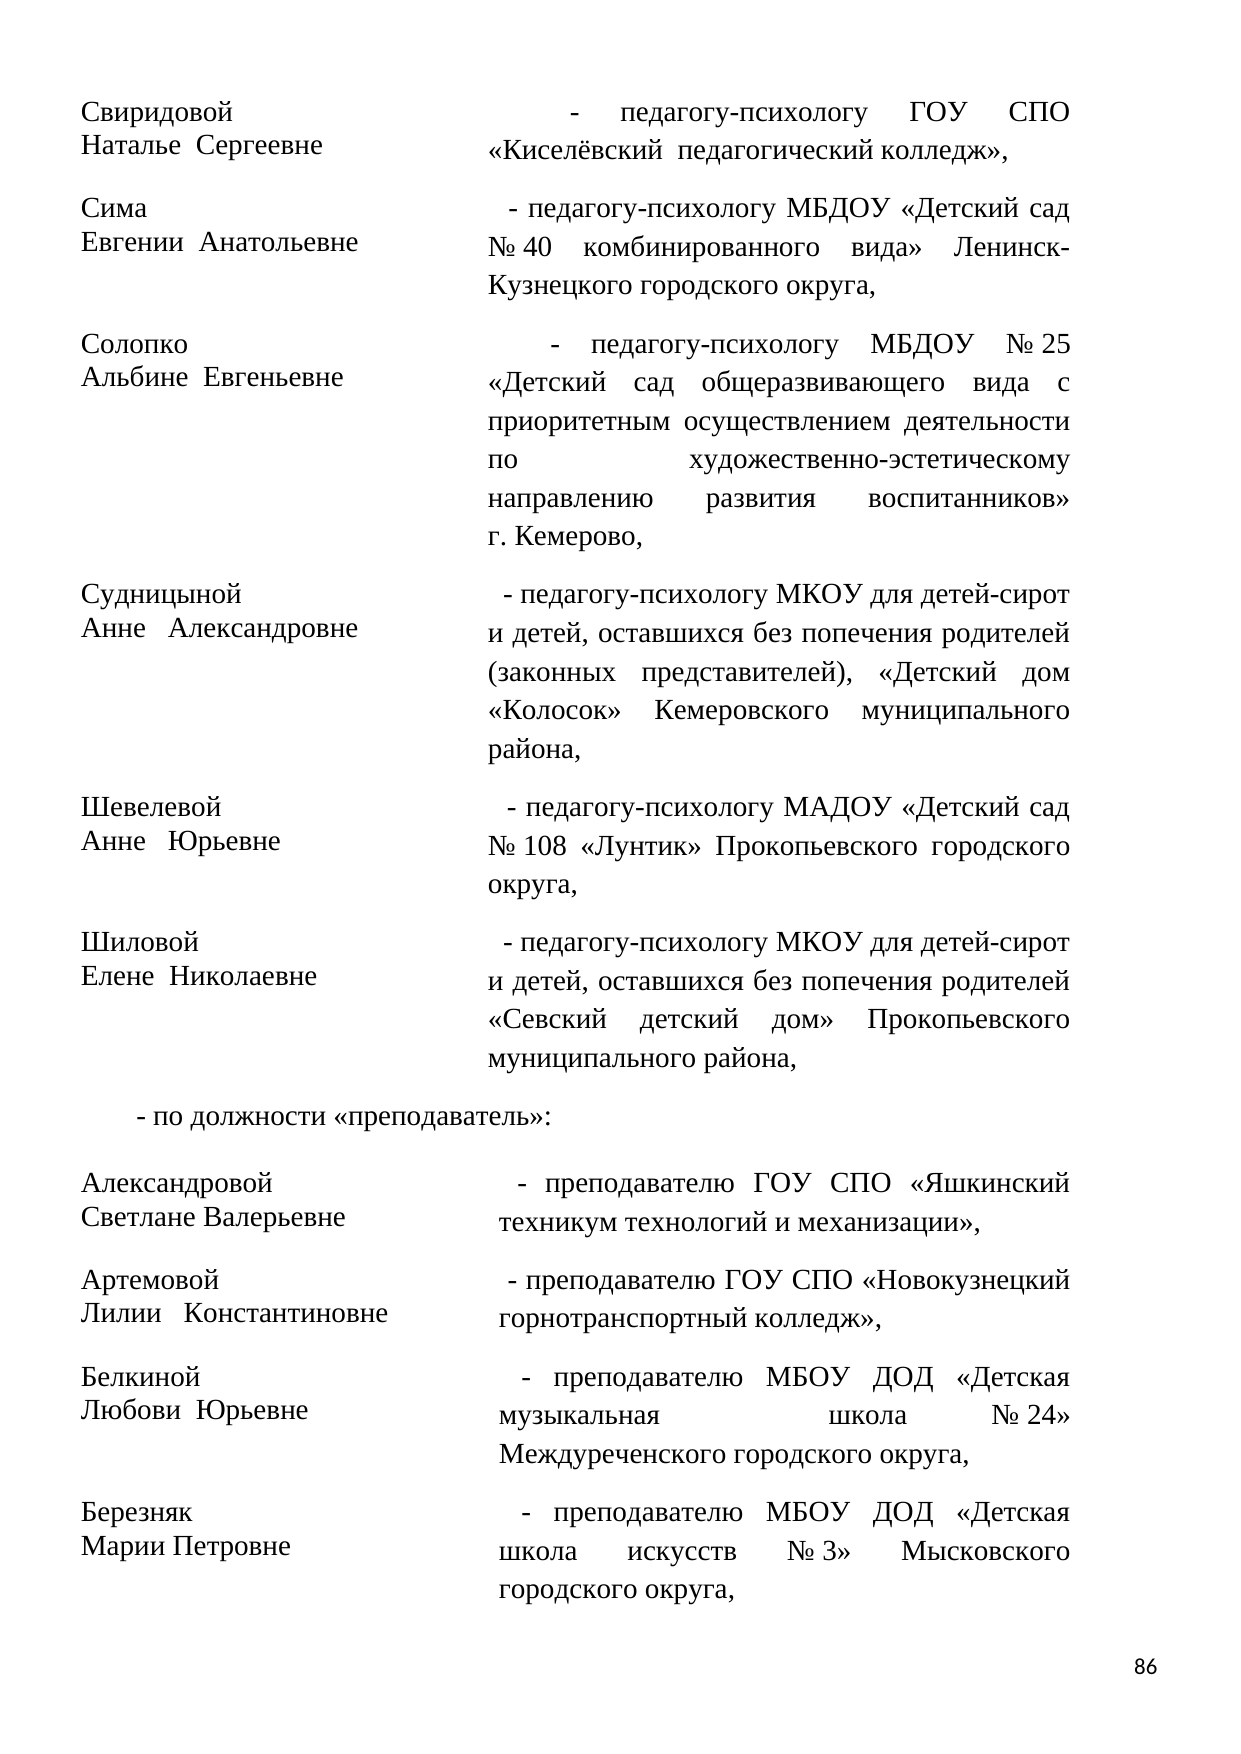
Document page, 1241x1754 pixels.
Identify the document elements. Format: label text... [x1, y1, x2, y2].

table_cell Шевелевой Анне Юрьевне [69, 789, 476, 924]
table_cell - педагогу-психологу ГОУ СПО «Киселёвский педагогический колледж», [476, 94, 1082, 190]
table_cell Белкиной Любови Юрьевне [69, 1359, 487, 1494]
table_cell Шиловой Елене Николаевне [69, 924, 476, 1098]
table_cell - педагогу-психологу МБДОУ № 25 «Детский сад общеразвивающего вида с приоритетным осуществлением деятельности по художественно-эстетическому направлению развития воспитанников» г. Кемерово, [476, 326, 1082, 577]
table_cell - преподавателю ГОУ СПО «Новокузнецкий горнотранспортный колледж», [488, 1262, 1082, 1359]
table_cell Сима Евгении Анатольевне [69, 190, 476, 326]
text - по должности «преподаватель»: [136, 1098, 1173, 1132]
table_cell Свиридовой Наталье Сергеевне [69, 94, 476, 190]
table_cell Березняк Марии Петровне [69, 1494, 487, 1629]
table_cell - педагогу-психологу МКОУ для детей-сирот и детей, оставшихся без попечения родителей «Севский детский дом» Прокопьевского муниципального района, [476, 924, 1082, 1098]
table_cell - педагогу-психологу МБДОУ «Детский сад № 40 комбинированного вида» Ленинск-Кузнецкого городского округа, [476, 190, 1082, 326]
table_cell Судницыной Анне Александровне [69, 577, 476, 789]
table_cell Артемовой Лилии Константиновне [69, 1262, 487, 1359]
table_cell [488, 1359, 1082, 1494]
table_cell Солопко Альбине Евгеньевне [69, 326, 476, 577]
table_header - преподавателю ГОУ СПО «Яшкинский техникум технологий и механизации», [488, 1165, 1082, 1262]
table_cell - преподавателю МБОУ ДОД «Детская школа искусств № 3» Мысковского городского округа, [488, 1494, 1082, 1629]
table_cell - педагогу-психологу МАДОУ «Детский сад № 108 «Лунтик» Прокопьевского городского округа, [476, 789, 1082, 924]
table_cell - педагогу-психологу МКОУ для детей-сирот и детей, оставшихся без попечения родителей (законных представителей), «Детский дом «Колосок» Кемеровского муниципального района, [476, 577, 1082, 789]
table_header Александровой Светлане Валерьевне [69, 1165, 487, 1262]
